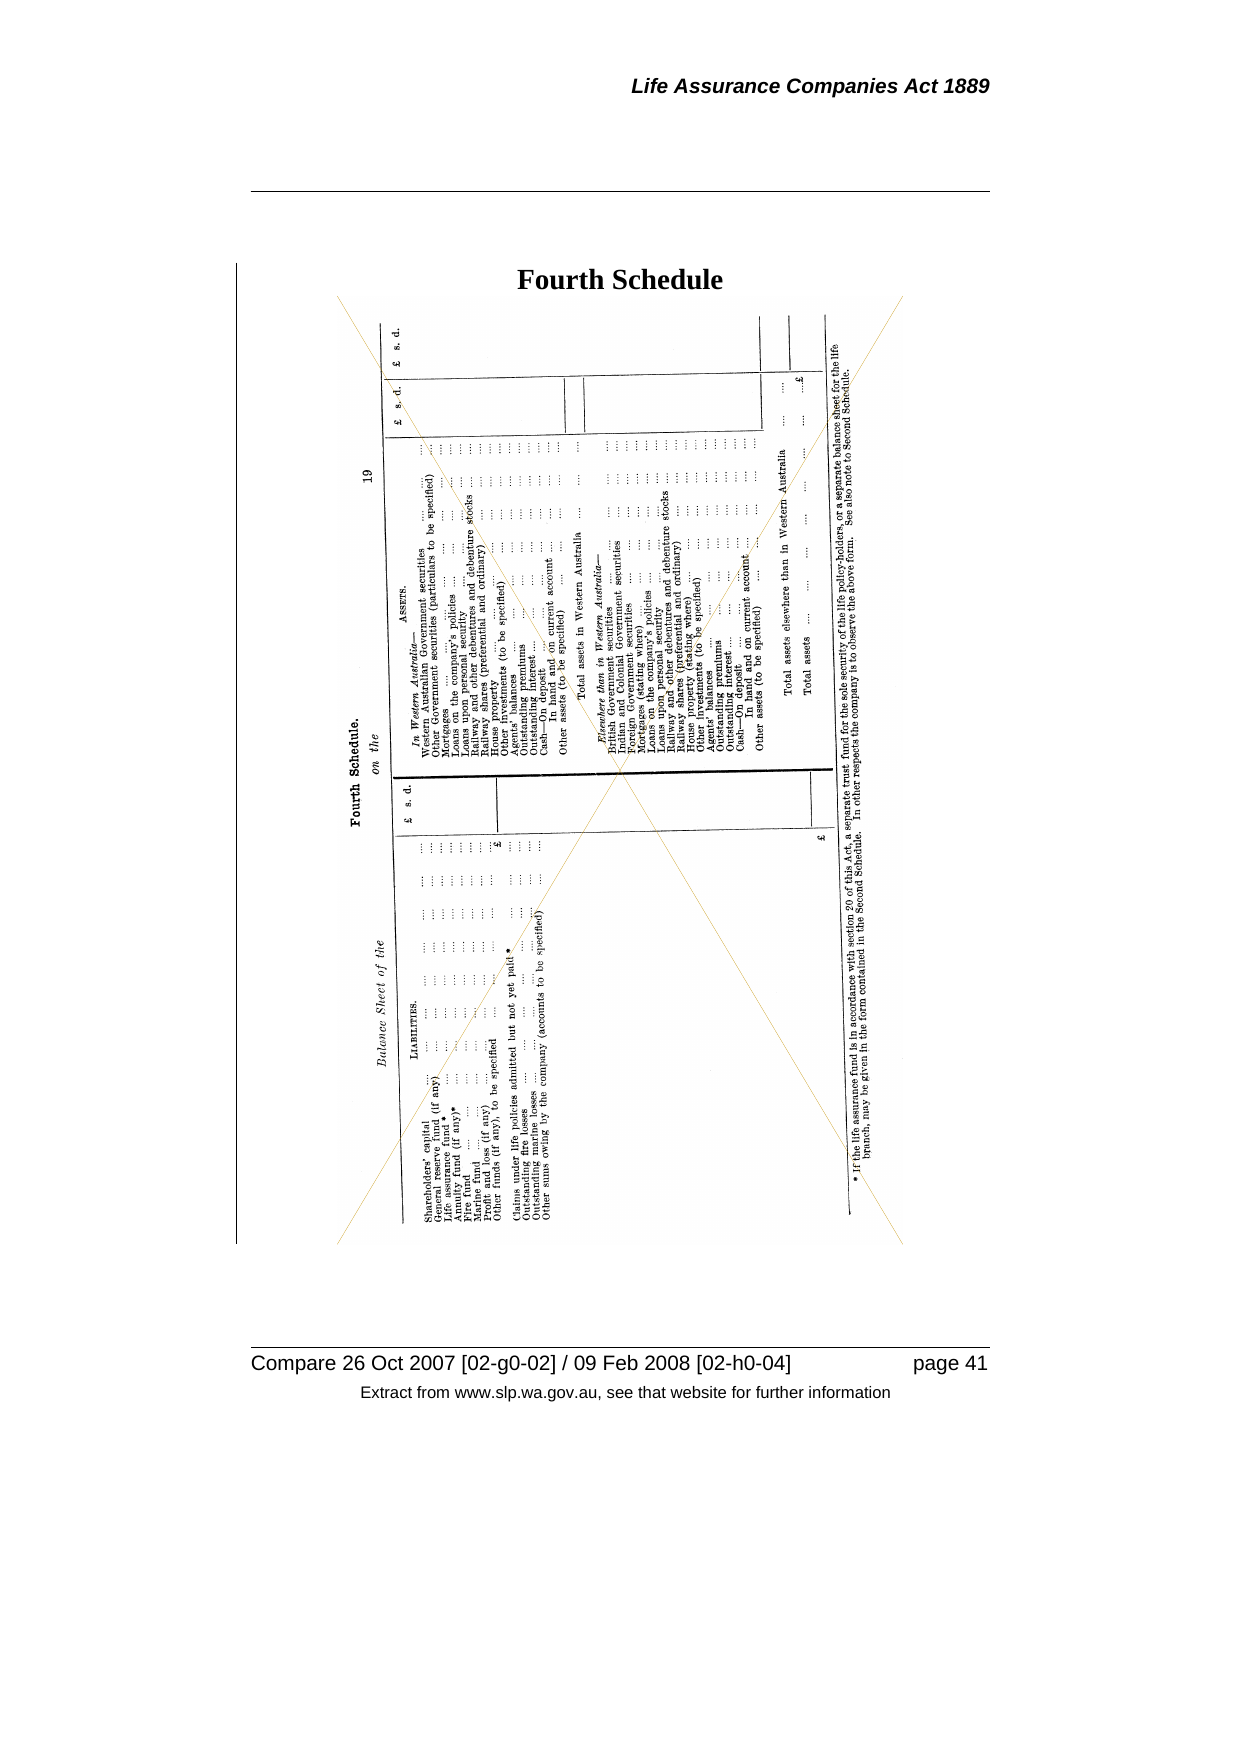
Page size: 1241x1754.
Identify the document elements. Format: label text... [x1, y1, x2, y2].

subtitle Fourth Schedule [251, 262, 990, 296]
picture [337, 298, 619, 1242]
picture [621, 298, 903, 1242]
picture [338, 773, 902, 1245]
picture [338, 296, 902, 768]
